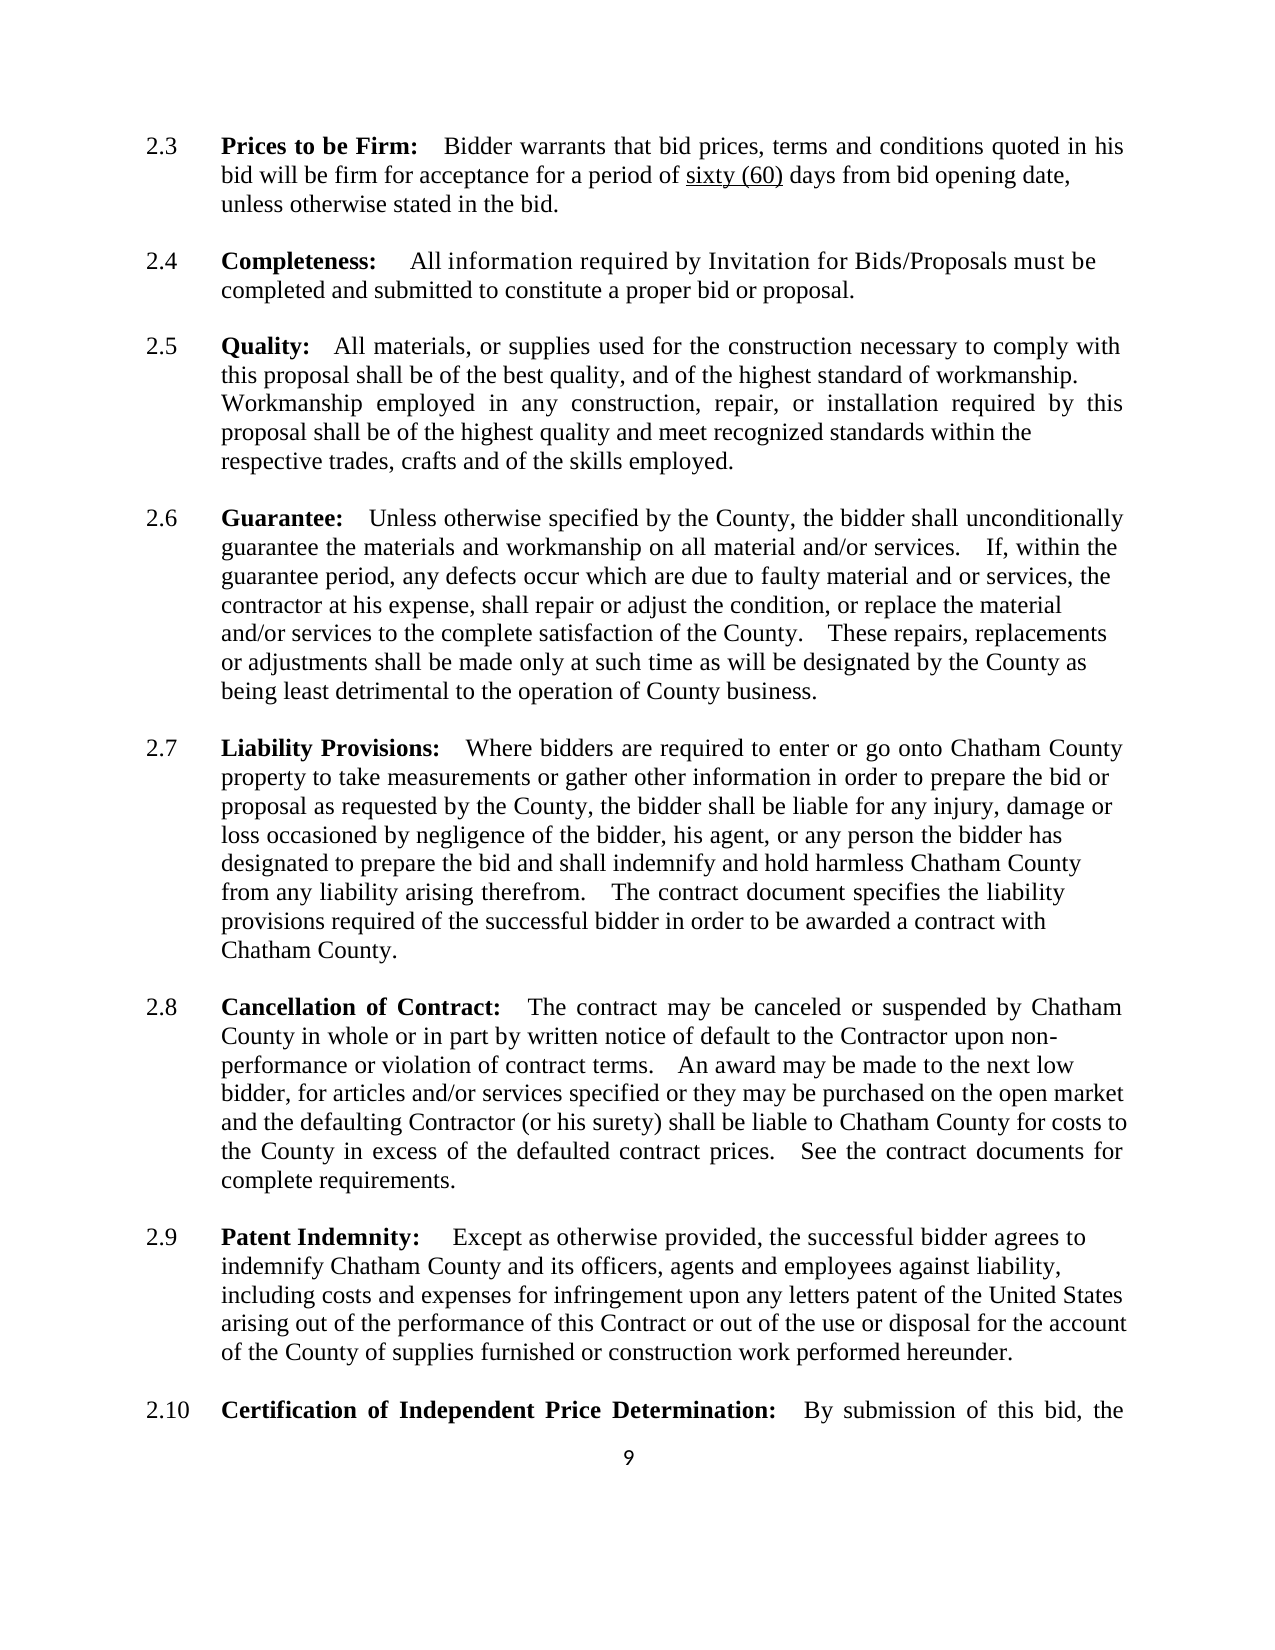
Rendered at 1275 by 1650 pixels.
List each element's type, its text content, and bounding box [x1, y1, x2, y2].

text 2.8 Cancellation of Contract: The contract may be canceled or suspended by Chatham County in whole or in part by written notice of default to the Contractor upon non- performance or violation of contract terms. An award may be made to the next low bidder, for articles and/or services specified or they may be purchased on the open market and the defaulting Contractor (or his surety) shall be liable to Chatham County for costs to the County in excess of the defaulted contract prices. See the contract documents for complete requirements. [146, 992, 1131, 1193]
text 2.6 Guarantee: Unless otherwise specified by the County, the bidder shall unconditionally guarantee the materials and workmanship on all material and/or services. If, within the guarantee period, any defects occur which are due to faulty material and or services, the contractor at his expense, shall repair or adjust the condition, or replace the material and/or services to the complete satisfaction of the County. These repairs, replacements or adjustments shall be made only at such time as will be designated by the County as being least detrimental to the operation of County business. [146, 503, 1131, 705]
text 2.7 Liability Provisions: Where bidders are required to enter or go onto Chatham County property to take measurements or gather other information in order to prepare the bid or proposal as requested by the County, the bidder shall be liable for any injury, damage or loss occasioned by negligence of the bidder, his agent, or any person the bidder has designated to prepare the bid and shall indemnify and hold harmless Chatham County from any liability arising therefrom. The contract document specifies the liability provisions required of the successful bidder in order to be awarded a contract with Chatham County. [146, 733, 1131, 963]
text 2.3 Prices to be Firm: Bidder warrants that bid prices, terms and conditions quoted in his bid will be firm for acceptance for a period of sixty (60) days from bid opening date, unless otherwise stated in the bid. [146, 131, 1131, 217]
text 2.4 Completeness: All information required by Invitation for Bids/Proposals must be completed and submitted to constitute a proper bid or proposal. [146, 246, 1132, 304]
text 2.5 Quality: All materials, or supplies used for the construction necessary to comply with this proposal shall be of the best quality, and of the highest standard of workmanship. Workmanship employed in any construction, repair, or installation required by this proposal shall be of the highest quality and meet recognized standards within the respective trades, crafts and of the skills employed. [146, 331, 1131, 475]
text 2.9 Patent Indemnity: Except as otherwise provided, the successful bidder agrees to indemnify Chatham County and its officers, agents and employees against liability, including costs and expenses for infringement upon any letters patent of the United States arising out of the performance of this Contract or out of the use or disposal for the account of the County of supplies furnished or construction work performed hereunder. [146, 1222, 1131, 1366]
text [146, 1395, 1132, 1423]
